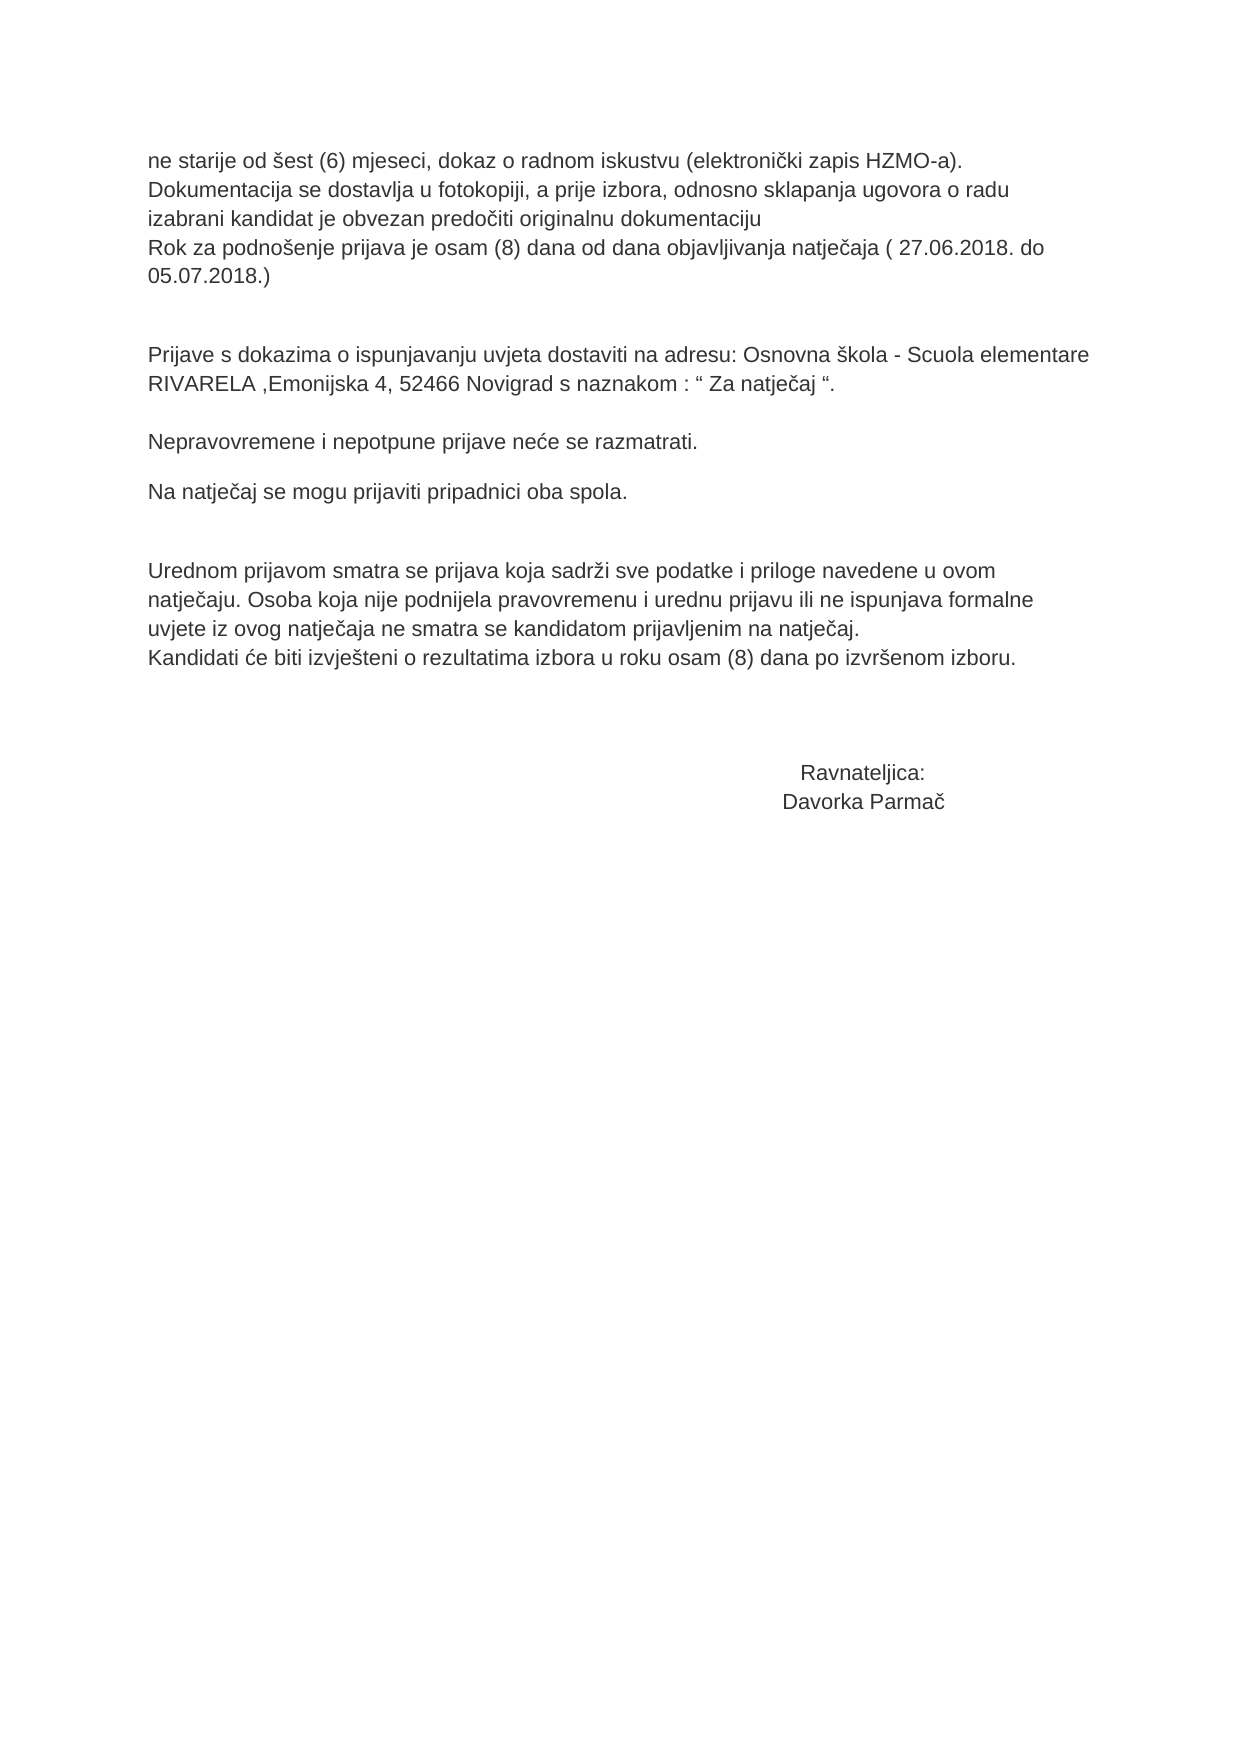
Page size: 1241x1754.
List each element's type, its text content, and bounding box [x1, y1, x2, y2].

text Prijave s dokazima o ispunjavanju uvjeta dostaviti na adresu: Osnovna škola - Scuola elementare RIVARELA ,Emonijska 4, 52466 Novigrad s naznakom : “ Za natječaj “. Nepravovremene i nepotpune prijave neće se razmatrati. [148, 313, 1093, 454]
text Na natječaj se mogu prijaviti pripadnici oba spola. [148, 479, 1093, 504]
text Urednom prijavom smatra se prijava koja sadrži sve podatke i priloge navedene u ovom natječaju. Osoba koja nije podnijela pravovremenu i urednu prijavu ili ne ispunjava formalne uvjete iz ovog natječaja ne smatra se kandidatom prijavljenim na natječaj. Kandidati će biti izvješteni o rezultatima izbora u roku osam (8) dana po izvršenom izboru. Ravnateljica: Davorka Parmač [148, 529, 1093, 843]
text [148, 148, 1093, 289]
